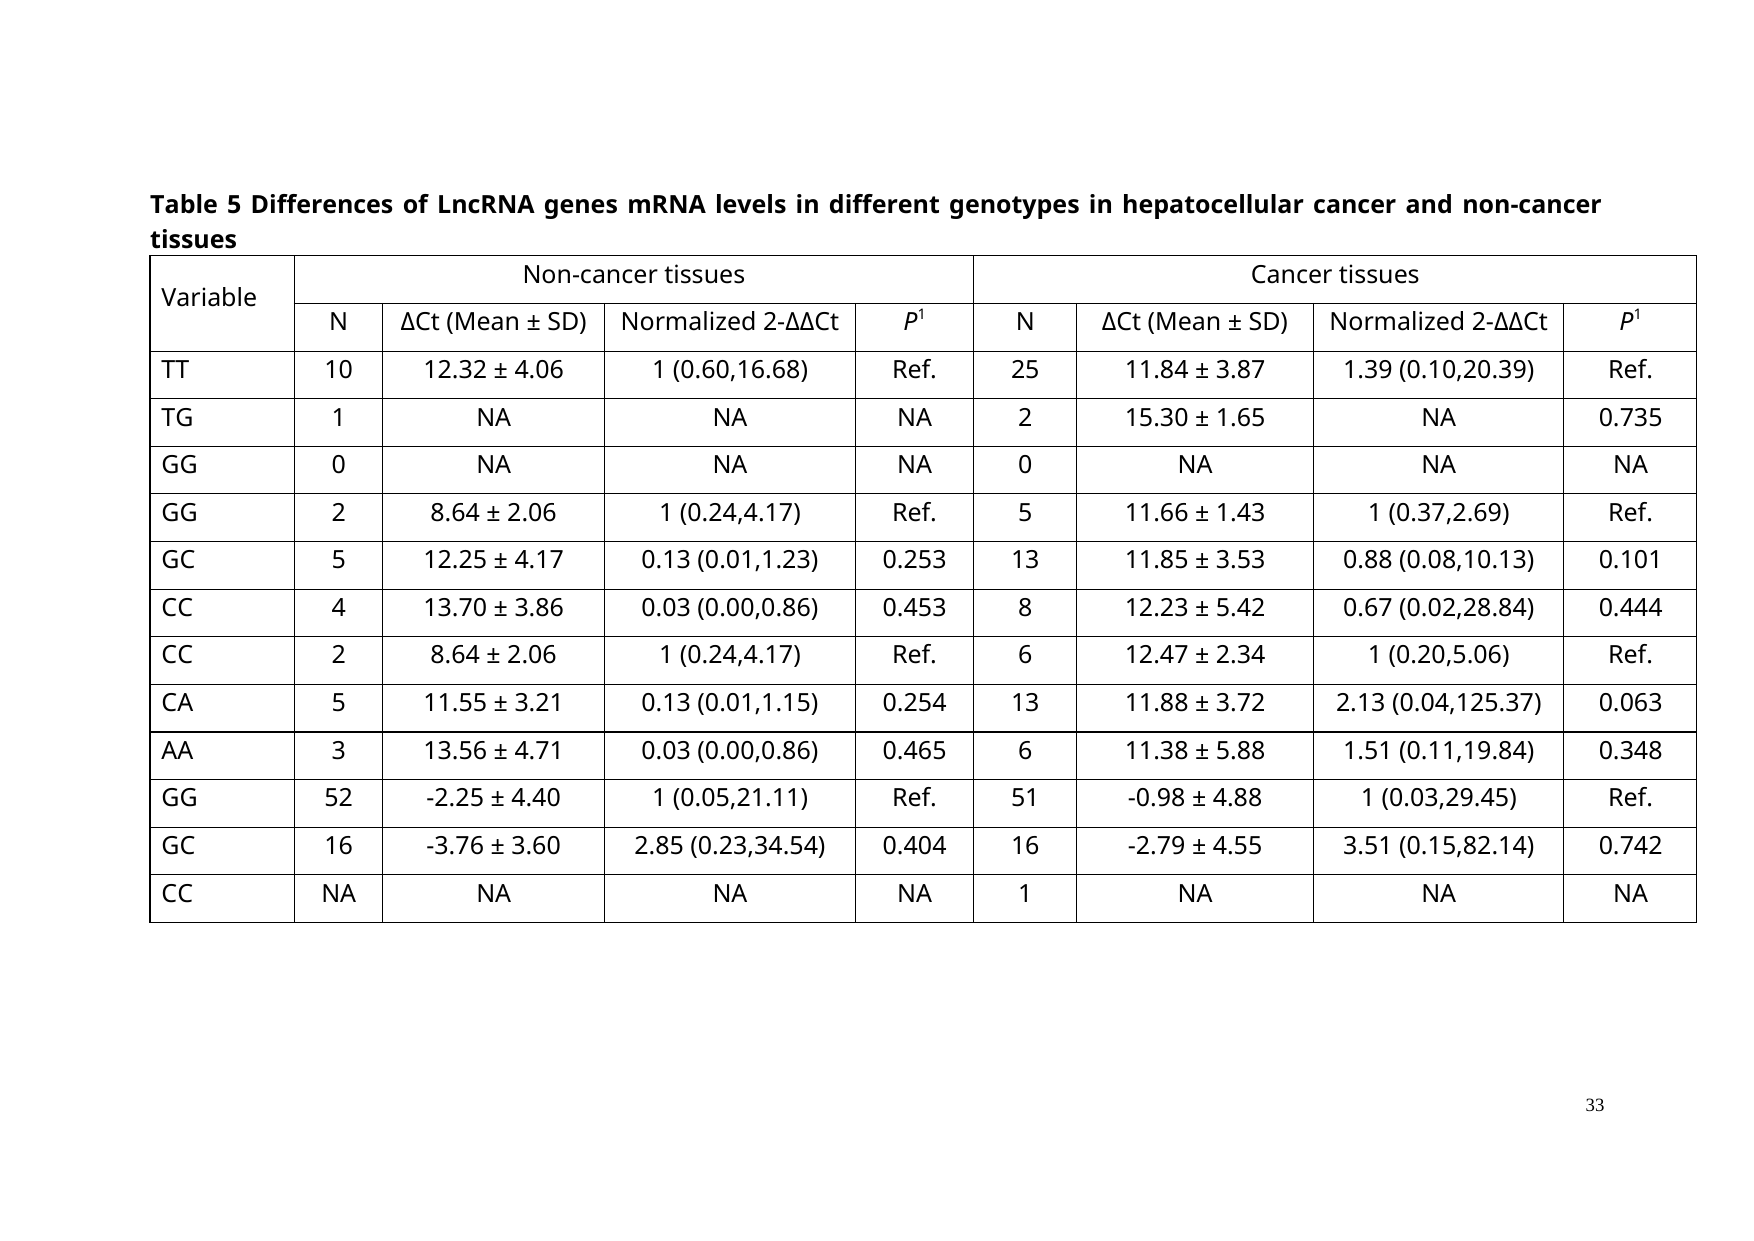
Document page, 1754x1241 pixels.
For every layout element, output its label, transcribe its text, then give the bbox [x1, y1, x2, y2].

table_cell 13 [974, 685, 1076, 731]
table_cell Ref. [856, 494, 973, 541]
table_cell N [295, 304, 382, 351]
table_cell 0 [974, 447, 1076, 493]
table_cell NA [1564, 447, 1696, 493]
table_cell NA [1077, 875, 1313, 922]
table_cell NA [1314, 447, 1563, 493]
table_cell 0.444 [1564, 590, 1696, 636]
table_cell N [974, 304, 1076, 351]
table_cell 52 [295, 780, 382, 827]
table_cell Normalized 2-ΔΔCt [605, 304, 855, 351]
table_cell 13.56 ± 4.71 [383, 733, 604, 779]
table_cell 11.85 ± 3.53 [1077, 542, 1313, 588]
table_cell GG [151, 494, 294, 541]
table_cell 0.742 [1564, 828, 1696, 874]
table_cell 12.47 ± 2.34 [1077, 637, 1313, 684]
table_header Non-cancer tissues [295, 256, 973, 303]
table_cell TG [151, 399, 294, 446]
table_cell 0.13 (0.01,1.15) [605, 685, 855, 731]
table_cell 51 [974, 780, 1076, 827]
table_cell 0.13 (0.01,1.23) [605, 542, 855, 588]
table_cell 6 [974, 733, 1076, 779]
table_cell 2.13 (0.04,125.37) [1314, 685, 1563, 731]
text Table 5 Differences of LncRNA genes mRNA levels in different genotypes in hepatocellular cancer and non-cancer tissues [150, 187, 1604, 255]
table_cell Normalized 2-ΔΔCt [1314, 304, 1563, 351]
table_cell NA [383, 399, 604, 446]
table_cell TT [151, 352, 294, 398]
table_cell 0.67 (0.02,28.84) [1314, 590, 1563, 636]
table_cell 11.55 ± 3.21 [383, 685, 604, 731]
table_cell Ref. [1564, 494, 1696, 541]
table_cell 10 [295, 352, 382, 398]
table_cell Ref. [856, 352, 973, 398]
table_cell 16 [295, 828, 382, 874]
table_cell 5 [974, 494, 1076, 541]
table_cell 0.465 [856, 733, 973, 779]
table_cell NA [1564, 875, 1696, 922]
table_cell NA [856, 399, 973, 446]
table_cell 4 [295, 590, 382, 636]
table_cell 1 [974, 875, 1076, 922]
table_cell NA [856, 875, 973, 922]
table_cell 25 [974, 352, 1076, 398]
table_cell 2 [974, 399, 1076, 446]
table_cell CA [151, 685, 294, 731]
table_cell NA [856, 447, 973, 493]
table_cell 0.88 (0.08,10.13) [1314, 542, 1563, 588]
table_cell Ref. [1564, 780, 1696, 827]
table_cell GG [151, 447, 294, 493]
table_cell NA [1077, 447, 1313, 493]
table_cell NA [605, 447, 855, 493]
table_cell ΔCt (Mean ± SD) [383, 304, 604, 351]
table_cell GC [151, 828, 294, 874]
table_cell 0.03 (0.00,0.86) [605, 590, 855, 636]
table_cell NA [383, 447, 604, 493]
table_cell -2.79 ± 4.55 [1077, 828, 1313, 874]
table_cell 2 [295, 637, 382, 684]
table_cell GC [151, 542, 294, 588]
table_cell NA [1314, 399, 1563, 446]
table_cell NA [383, 875, 604, 922]
table_cell AA [151, 733, 294, 779]
table_cell 11.38 ± 5.88 [1077, 733, 1313, 779]
table_cell 8.64 ± 2.06 [383, 637, 604, 684]
table_cell Ref. [856, 637, 973, 684]
table_header Cancer tissues [974, 256, 1696, 303]
table_cell Ref. [856, 780, 973, 827]
table_cell 1 (0.37,2.69) [1314, 494, 1563, 541]
table_cell 11.84 ± 3.87 [1077, 352, 1313, 398]
table_cell 0.254 [856, 685, 973, 731]
table_cell 1 (0.03,29.45) [1314, 780, 1563, 827]
table_cell 8.64 ± 2.06 [383, 494, 604, 541]
table_cell NA [295, 875, 382, 922]
table_cell 1 (0.24,4.17) [605, 637, 855, 684]
table_cell P1 [1564, 304, 1696, 351]
table_cell 1.39 (0.10,20.39) [1314, 352, 1563, 398]
table_cell 1 [295, 399, 382, 446]
table_cell 0.348 [1564, 733, 1696, 779]
table_cell 0.735 [1564, 399, 1696, 446]
table_cell Ref. [1564, 637, 1696, 684]
table_header Variable [151, 256, 294, 351]
table_cell 16 [974, 828, 1076, 874]
table_cell 0.404 [856, 828, 973, 874]
table_cell 3.51 (0.15,82.14) [1314, 828, 1563, 874]
table_cell 0.253 [856, 542, 973, 588]
table_cell 12.25 ± 4.17 [383, 542, 604, 588]
table_cell 8 [974, 590, 1076, 636]
table_cell -2.25 ± 4.40 [383, 780, 604, 827]
table_cell 0.453 [856, 590, 973, 636]
table_cell -3.76 ± 3.60 [383, 828, 604, 874]
table_cell 0 [295, 447, 382, 493]
table_cell 1 (0.05,21.11) [605, 780, 855, 827]
table_cell Ref. [1564, 352, 1696, 398]
table_cell 2 [295, 494, 382, 541]
table_cell GG [151, 780, 294, 827]
table_cell 13 [974, 542, 1076, 588]
table_cell ΔCt (Mean ± SD) [1077, 304, 1313, 351]
table_cell 1.51 (0.11,19.84) [1314, 733, 1563, 779]
table_cell 2.85 (0.23,34.54) [605, 828, 855, 874]
table_cell -0.98 ± 4.88 [1077, 780, 1313, 827]
table_cell 12.23 ± 5.42 [1077, 590, 1313, 636]
table_cell NA [1314, 875, 1563, 922]
table_cell 11.88 ± 3.72 [1077, 685, 1313, 731]
table_cell 0.063 [1564, 685, 1696, 731]
table_cell 5 [295, 542, 382, 588]
table_cell 12.32 ± 4.06 [383, 352, 604, 398]
table_cell CC [151, 875, 294, 922]
table_cell P1 [856, 304, 973, 351]
table_cell 1 (0.24,4.17) [605, 494, 855, 541]
table_cell 0.101 [1564, 542, 1696, 588]
table_cell 5 [295, 685, 382, 731]
table_cell NA [605, 399, 855, 446]
table_cell 1 (0.60,16.68) [605, 352, 855, 398]
table_cell 11.66 ± 1.43 [1077, 494, 1313, 541]
table_cell 13.70 ± 3.86 [383, 590, 604, 636]
table_cell 6 [974, 637, 1076, 684]
table_cell NA [605, 875, 855, 922]
table_cell CC [151, 637, 294, 684]
table_cell 3 [295, 733, 382, 779]
table_cell 1 (0.20,5.06) [1314, 637, 1563, 684]
table_cell 0.03 (0.00,0.86) [605, 733, 855, 779]
table_cell 15.30 ± 1.65 [1077, 399, 1313, 446]
table_cell CC [151, 590, 294, 636]
